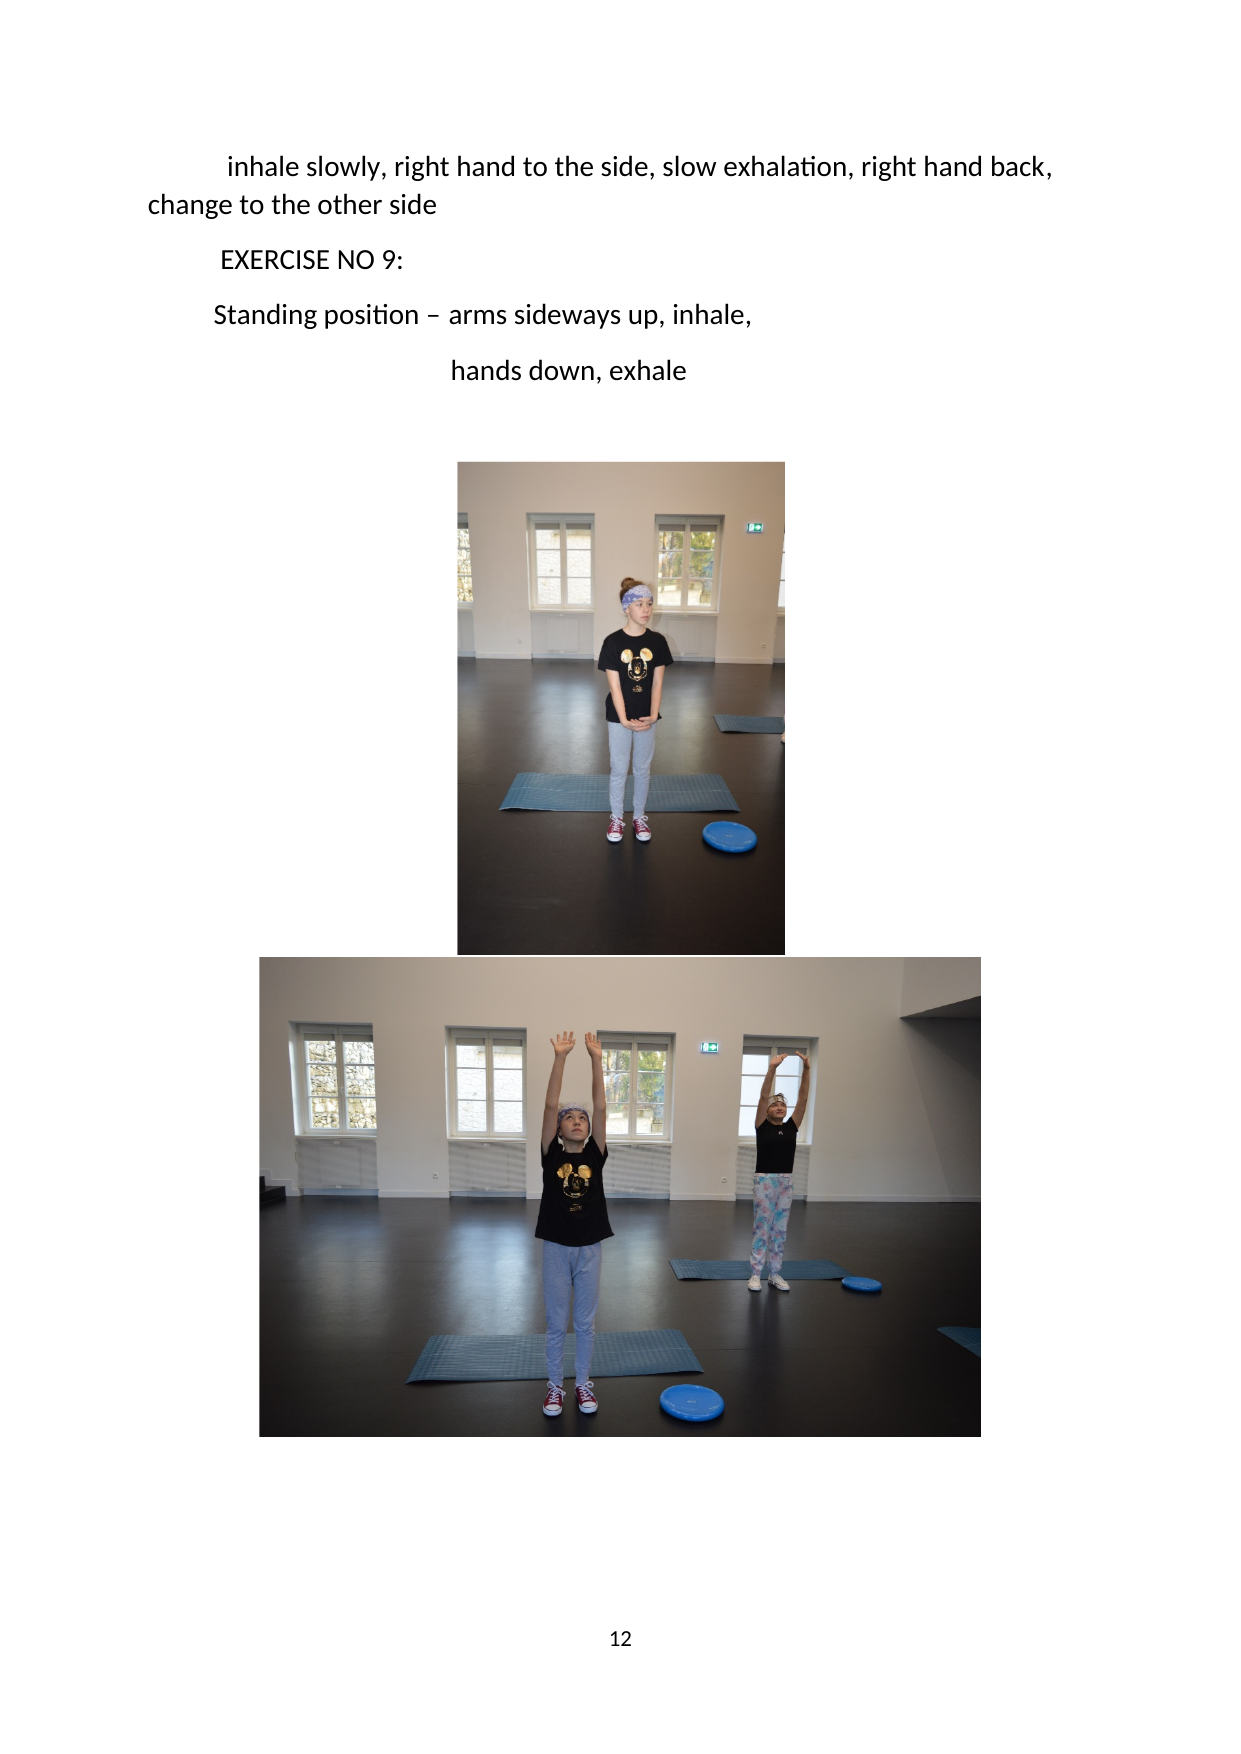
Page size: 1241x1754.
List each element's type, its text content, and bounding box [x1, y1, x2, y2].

picture [458, 462, 785, 955]
text inhale slowly, right hand to the side, slow exhalation, right hand back, change to the other side [148, 148, 1093, 222]
text Standing position – arms sideways up, inhale, [148, 296, 1093, 332]
text hands down, exhale [148, 352, 1093, 387]
text EXERCISE NO 9: [148, 241, 1093, 277]
picture [259, 957, 981, 1437]
